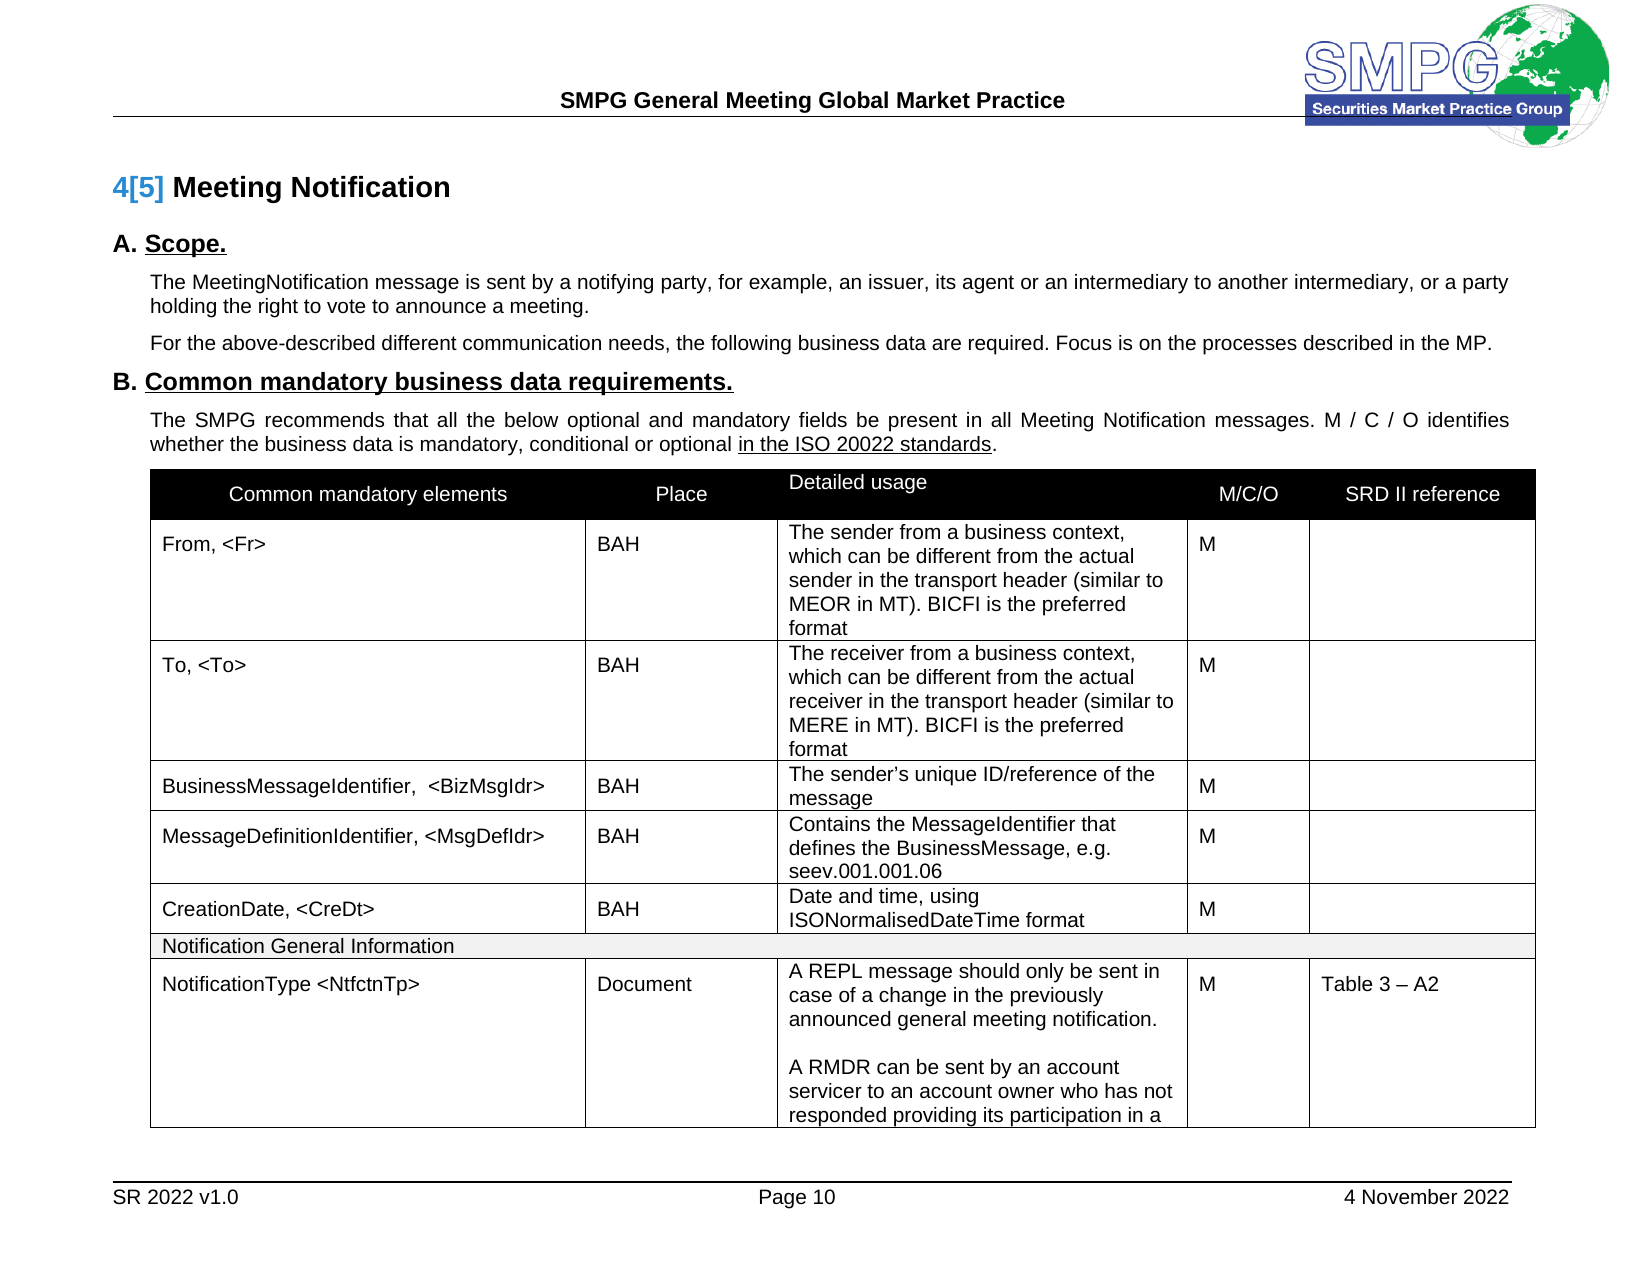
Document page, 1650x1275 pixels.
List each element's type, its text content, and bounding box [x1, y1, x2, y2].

table_cell CreationDate, <CreDt> [151, 884, 585, 933]
subtitle Common mandatory business data requirements. [112, 367, 1512, 396]
table_cell Date and time, using ISONormalisedDateTime format [778, 884, 1187, 933]
picture [1304, 4, 1610, 148]
table_cell MessageDefinitionIdentifier, <MsgDefIdr> [151, 811, 585, 883]
table_cell Contains the MessageIdentifier that defines the BusinessMessage, e.g. seev.001.001.06 [778, 811, 1187, 883]
table_cell To, <To> [151, 641, 585, 760]
text For the above-described different communication needs, the following business data are required. Focus is on the processes described in the MP. [150, 331, 1512, 354]
table_header M/C/O [1188, 470, 1309, 519]
table_cell The sender’s unique ID/reference of the message [778, 761, 1187, 810]
table_cell [1310, 884, 1535, 933]
table_cell BusinessMessageIdentifier, <BizMsgIdr> [151, 761, 585, 810]
table_cell BAH [586, 884, 777, 933]
table_cell Notification General Information [151, 934, 1535, 958]
table_cell Document [586, 959, 777, 1127]
table_cell M [1188, 641, 1309, 760]
table_cell The sender from a business context, which can be different from the actual sender in the transport header (similar to MEOR in MT). BICFI is the preferred format [778, 520, 1187, 639]
table_cell BAH [586, 641, 777, 760]
table_cell M [1188, 761, 1309, 810]
table_cell [1310, 641, 1535, 760]
table_cell M [1188, 884, 1309, 933]
subtitle Scope. [112, 229, 1512, 258]
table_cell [778, 959, 1187, 1127]
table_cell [151, 959, 585, 1127]
table_cell M [1188, 811, 1309, 883]
table_cell [1310, 761, 1535, 810]
table_cell From, <Fr> [151, 520, 585, 639]
table_cell [1310, 811, 1535, 883]
table_cell Table 3 – A2 [1310, 959, 1535, 1127]
table_cell [1310, 520, 1535, 639]
text The MeetingNotification message is sent by a notifying party, for example, an issuer, its agent or an intermediary to another intermediary, or a party holding the right to vote to announce a meeting. [150, 270, 1512, 318]
table_header Common mandatory elements [151, 470, 585, 519]
table_cell BAH [586, 761, 777, 810]
table_header Place [586, 470, 777, 519]
table_cell M [1188, 959, 1309, 1127]
table_header Detailed usage [778, 470, 1187, 519]
table_header SRD II reference [1310, 470, 1535, 519]
table_cell BAH [586, 811, 777, 883]
table_cell The receiver from a business context, which can be different from the actual receiver in the transport header (similar to MERE in MT). BICFI is the preferred format [778, 641, 1187, 760]
table_cell BAH [586, 520, 777, 639]
table_cell M [1188, 520, 1309, 639]
subtitle Meeting Notification [112, 170, 1512, 204]
text The SMPG recommends that all the below optional and mandatory fields be present in all Meeting Notification messages. M / C / O identifies whether the business data is mandatory, conditional or optional in the ISO 20022 standards. [150, 408, 1512, 456]
